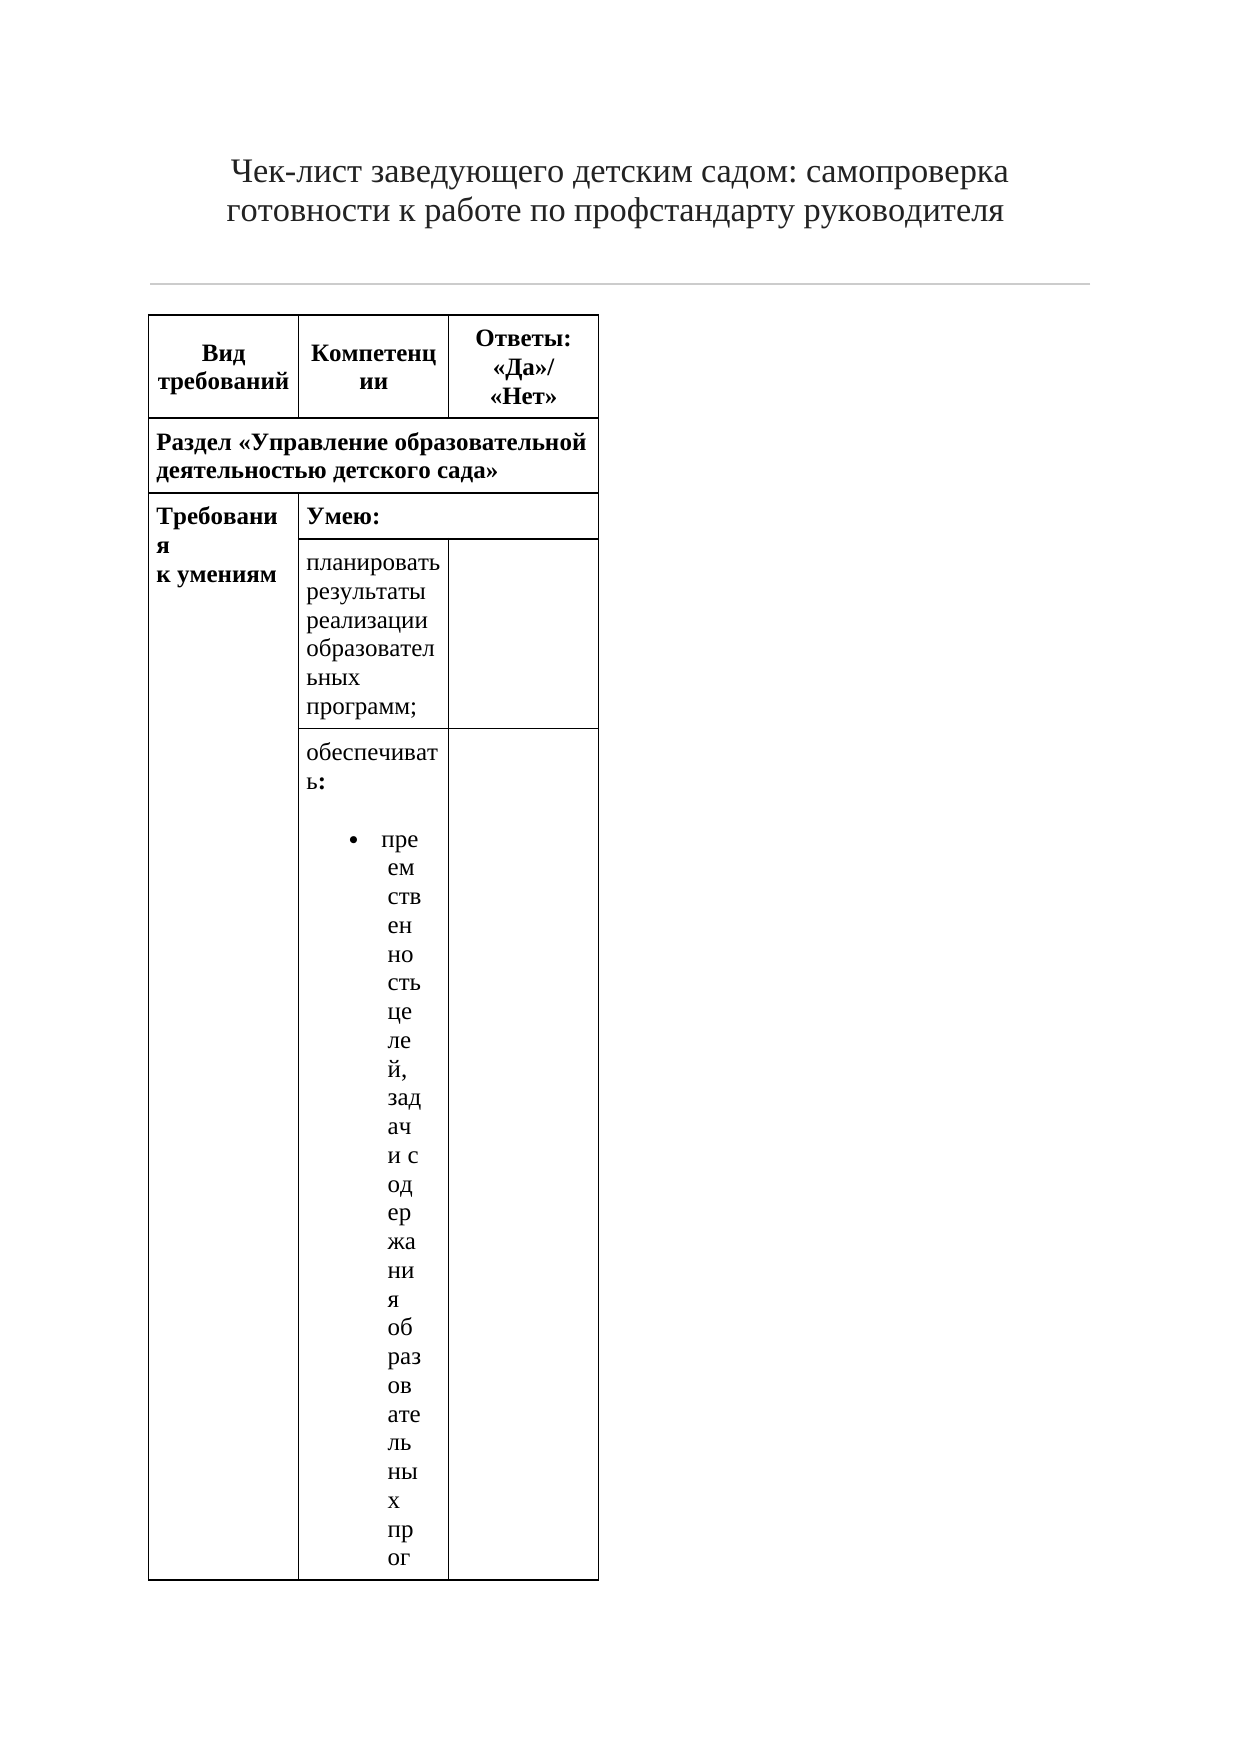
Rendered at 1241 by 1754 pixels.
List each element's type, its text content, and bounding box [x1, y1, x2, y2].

table_cell [449, 729, 598, 1579]
text Чек-лист заведующего детским садом: самопроверка готовности к работе по профстандарту руководителя [150, 150, 1090, 283]
table_header Вид требований [149, 316, 298, 417]
table_cell планировать результаты реализации образовательных программ; [299, 540, 448, 728]
table_cell Раздел «Управление образовательной деятельностью детского сада» [149, 419, 598, 492]
table_header Компетенции [299, 316, 448, 417]
table_cell [449, 540, 598, 728]
table_cell Умею: [299, 494, 598, 538]
table_cell Требования к умениям [149, 494, 298, 1579]
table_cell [299, 729, 448, 1579]
table_header Ответы: «Да»/ «Нет» [449, 316, 598, 417]
